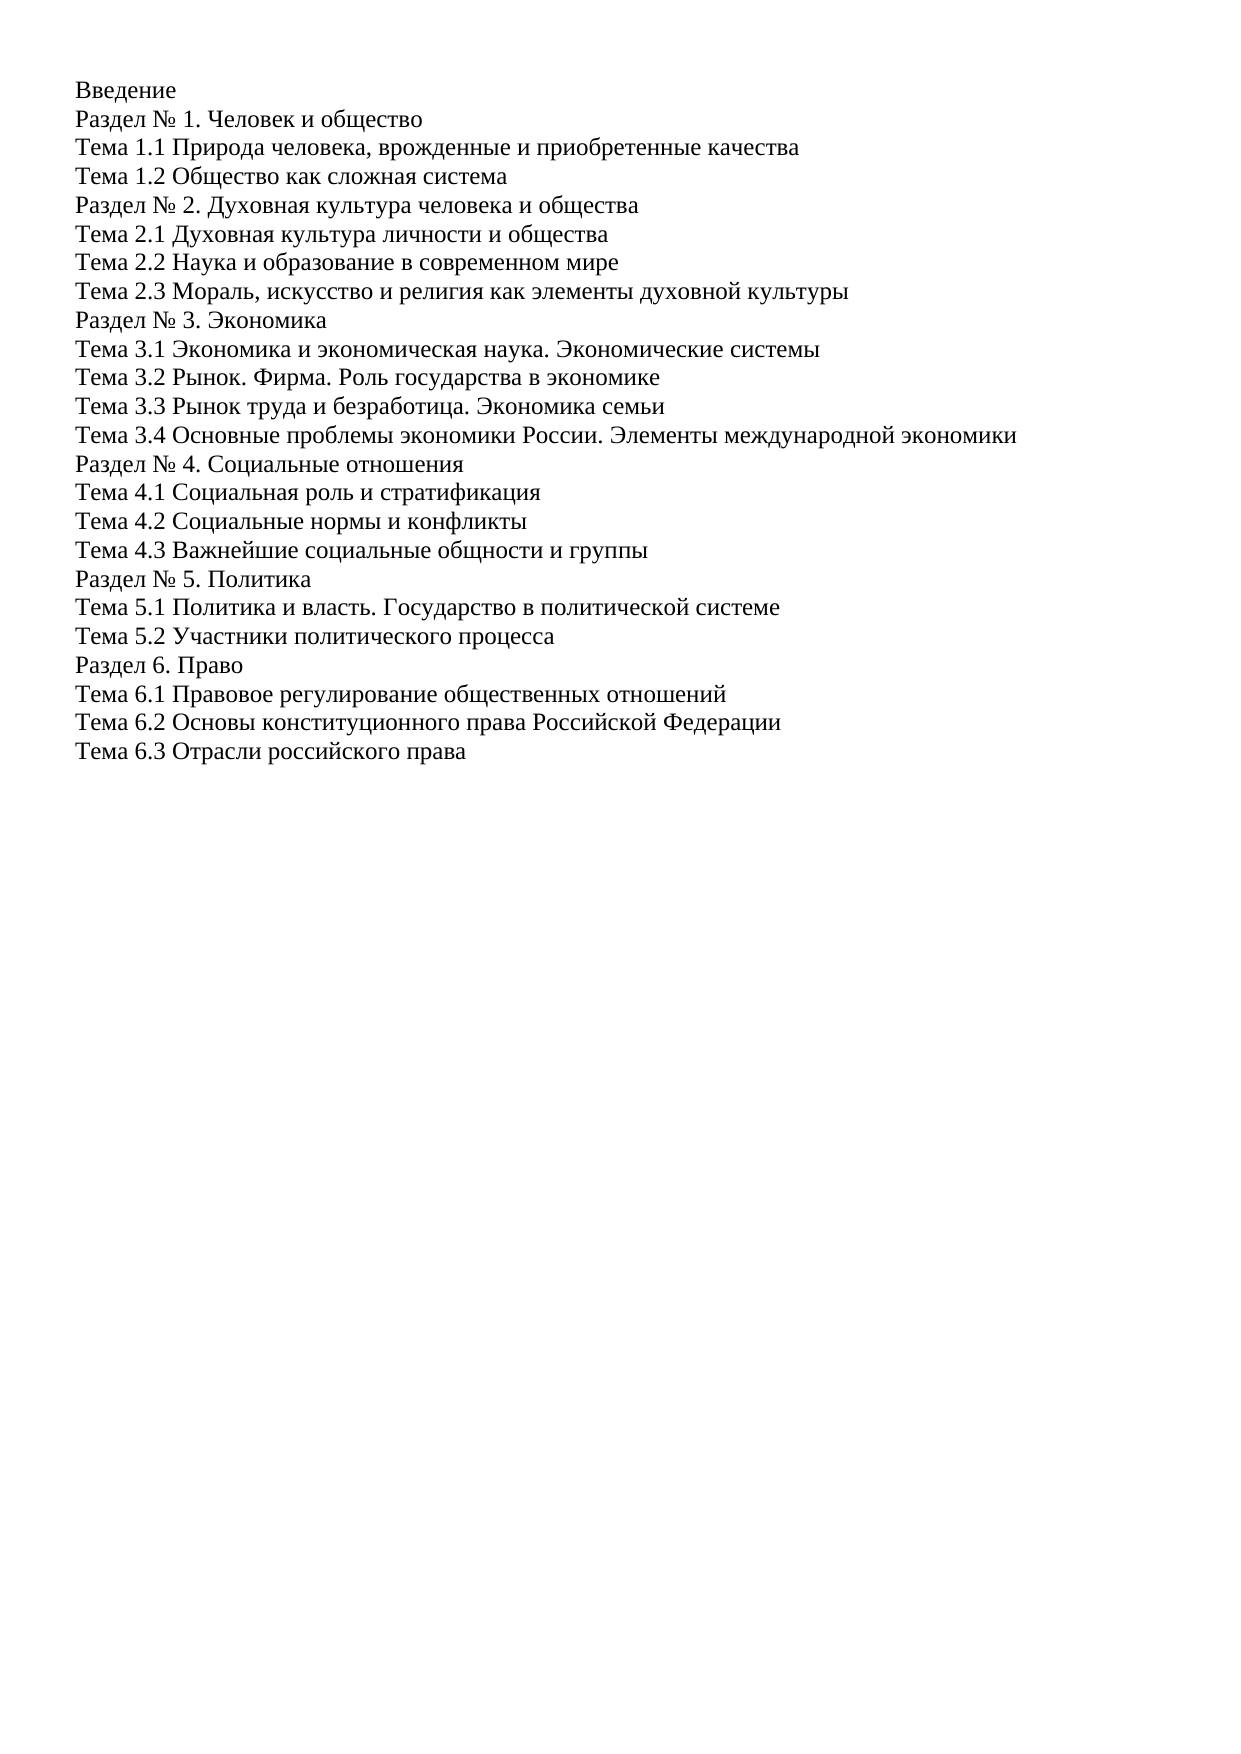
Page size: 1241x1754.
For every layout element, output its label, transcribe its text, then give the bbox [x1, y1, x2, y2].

text Тема 6.2 Основы конституционного права Российской Федерации [75, 707, 1165, 736]
text Тема 2.2 Наука и образование в современном мире [75, 247, 1165, 276]
text Тема 3.1 Экономика и экономическая наука. Экономические системы [75, 334, 1165, 362]
text Раздел № 3. Экономика [75, 305, 1165, 334]
text Тема 5.2 Участники политического процесса [75, 621, 1165, 650]
text Тема 1.2 Общество как сложная система [75, 161, 1165, 190]
text Тема 3.2 Рынок. Фирма. Роль государства в экономике [75, 362, 1165, 391]
text Раздел № 4. Социальные отношения [75, 449, 1165, 477]
text Тема 4.3 Важнейшие социальные общности и группы [75, 535, 1165, 564]
text Тема 1.1 Природа человека, врожденные и приобретенные качества [75, 132, 1165, 161]
text Раздел № 2. Духовная культура человека и общества [75, 190, 1165, 219]
text Тема 4.2 Социальные нормы и конфликты [75, 506, 1165, 535]
text Раздел № 5. Политика [75, 564, 1165, 592]
text Тема 5.1 Политика и власть. Государство в политической системе [75, 592, 1165, 621]
text Тема 6.3 Отрасли российского права [75, 736, 1165, 765]
text Введение [75, 75, 1165, 104]
text Тема 2.3 Мораль, искусство и религия как элементы духовной культуры [75, 276, 1165, 305]
text Тема 2.1 Духовная культура личности и общества [75, 219, 1165, 247]
text Раздел № 1. Человек и общество [75, 104, 1165, 132]
text Тема 3.4 Основные проблемы экономики России. Элементы международной экономики [75, 420, 1165, 449]
text Тема 3.3 Рынок труда и безработица. Экономика семьи [75, 391, 1165, 420]
text Тема 4.1 Социальная роль и стратификация [75, 477, 1165, 506]
text Тема 6.1 Правовое регулирование общественных отношений [75, 679, 1165, 707]
text Раздел 6. Право [75, 650, 1165, 679]
